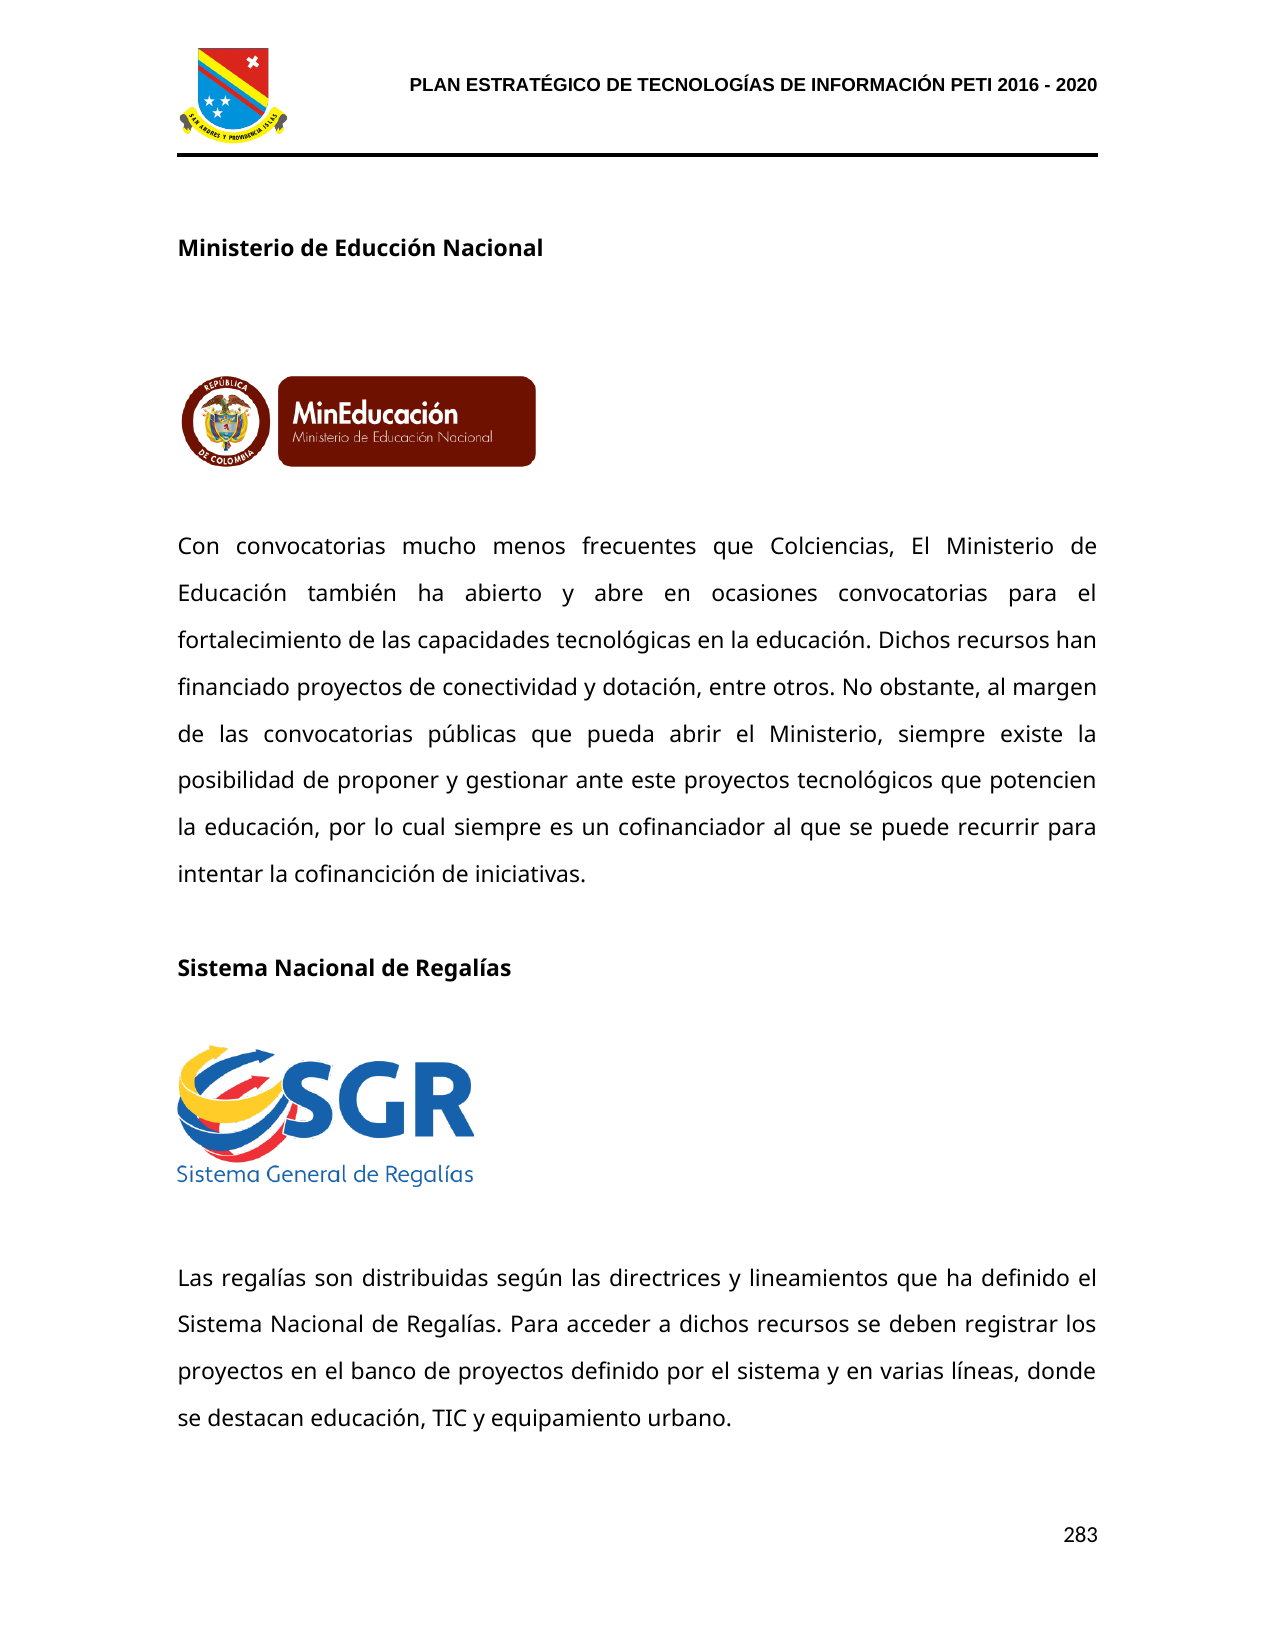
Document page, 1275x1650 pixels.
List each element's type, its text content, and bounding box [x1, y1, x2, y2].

text Con convocatorias mucho menos frecuentes que Colciencias, El Ministerio de Educación también ha abierto y abre en ocasiones convocatorias para el fortalecimiento de las capacidades tecnológicas en la educación. Dichos recursos han financiado proyectos de conectividad y dotación, entre otros. No obstante, al margen de las convocatorias públicas que pueda abrir el Ministerio, siempre existe la posibilidad de proponer y gestionar ante este proyectos tecnológicos que potencien la educación, por lo cual siempre es un cofinanciador al que se puede recurrir para intentar la cofinancición de iniciativas. [177, 530, 1098, 889]
text Ministerio de Educción Nacional [177, 231, 1098, 263]
text Sistema Nacional de Regalías [177, 952, 1098, 983]
picture [179, 48, 288, 144]
picture [177, 1045, 474, 1187]
text Las regalías son distribuidas según las directrices y lineamientos que ha definido el Sistema Nacional de Regalías. Para acceder a dichos recursos se deben registrar los proyectos en el banco de proyectos definido por el sistema y en varias líneas, donde se destacan educación, TIC y equipamiento urbano. [177, 1261, 1098, 1433]
picture [177, 372, 540, 470]
